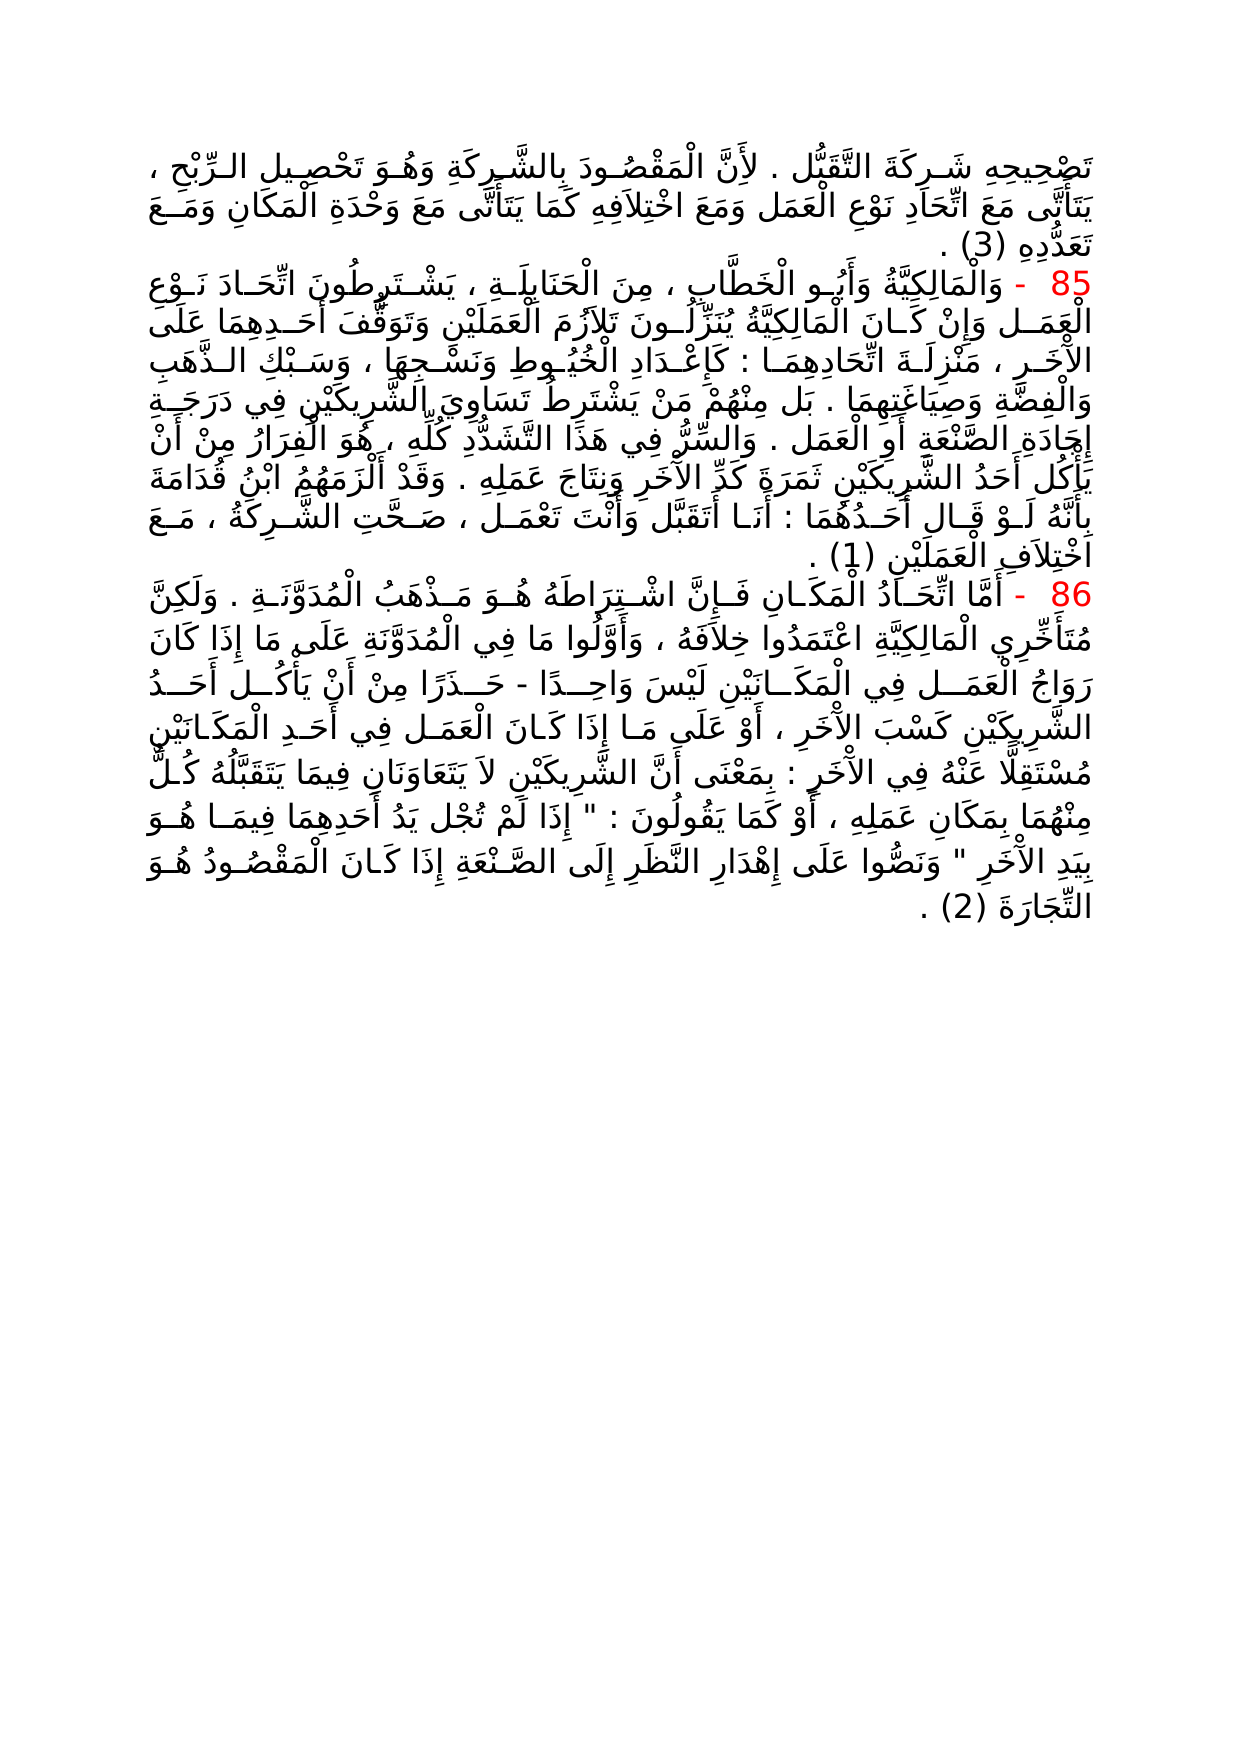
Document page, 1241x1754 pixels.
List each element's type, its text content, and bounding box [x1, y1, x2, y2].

text 86 - أَمَّا اتِّحَادُ الْمَكَانِ فَإِنَّ اشْتِرَاطَهُ هُوَ مَذْهَبُ الْمُدَوَّنَةِ . وَلَكِنَّ مُتَأَخِّرِي الْمَالِكِيَّةِ اعْتَمَدُوا خِلاَفَهُ ، وَأَوَّلُوا مَا فِي الْمُدَوَّنَةِ عَلَى مَا إِذَا كَانَ رَوَاجُ الْعَمَل فِي الْمَكَانَيْنِ لَيْسَ وَاحِدًا - حَذَرًا مِنْ أَنْ يَأْكُل أَحَدُ الشَّرِيكَيْنِ كَسْبَ الآْخَرِ ، أَوْ عَلَى مَا إِذَا كَانَ الْعَمَل فِي أَحَدِ الْمَكَانَيْنِ مُسْتَقِلًّا عَنْهُ فِي الآْخَرِ : بِمَعْنَى أَنَّ الشَّرِيكَيْنِ لاَ يَتَعَاوَنَانِ فِيمَا يَتَقَبَّلُهُ كُلٌّ مِنْهُمَا بِمَكَانِ عَمَلِهِ ، أَوْ كَمَا يَقُولُونَ : " إِذَا لَمْ تُجْل يَدُ أَحَدِهِمَا فِيمَا هُوَ بِيَدِ الآْخَرِ " وَنَصُّوا عَلَى إِهْدَارِ النَّظَرِ إِلَى الصَّنْعَةِ إِذَا كَانَ الْمَقْصُودُ هُوَ التِّجَارَةَ (2) . [148, 575, 1093, 926]
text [148, 148, 1093, 264]
text 85 - وَالْمَالِكِيَّةُ وَأَبُو الْخَطَّابِ ، مِنَ الْحَنَابِلَةِ ، يَشْتَرِطُونَ اتِّحَادَ نَوْعِ الْعَمَل وَإِنْ كَانَ الْمَالِكِيَّةُ يُنَزِّلُونَ تَلاَزُمَ الْعَمَلَيْنِ وَتَوَقُّفَ أَحَدِهِمَا عَلَى الآْخَرِ ، مَنْزِلَةَ اتِّحَادِهِمَا : كَإِعْدَادِ الْخُيُوطِ وَنَسْجِهَا ، وَسَبْكِ الذَّهَبِ وَالْفِضَّةِ وَصِيَاغَتِهِمَا . بَل مِنْهُمْ مَنْ يَشْتَرِطُ تَسَاوِيَ الشَّرِيكَيْنِ فِي دَرَجَةِ إِجَادَةِ الصَّنْعَةِ أَوِ الْعَمَل . وَالسِّرُّ فِي هَذَا التَّشَدُّدِ كُلِّهِ ، هُوَ الْفِرَارُ مِنْ أَنْ يَأْكُل أَحَدُ الشَّرِيكَيْنِ ثَمَرَةَ كَدِّ الآْخَرِ وَنِتَاجَ عَمَلِهِ . وَقَدْ أَلْزَمَهُمُ ابْنُ قُدَامَةَ بِأَنَّهُ لَوْ قَال أَحَدُهُمَا : أَنَا أَتَقَبَّل وَأَنْتَ تَعْمَل ، صَحَّتِ الشَّرِكَةُ ، مَعَ اخْتِلاَفِ الْعَمَلَيْنِ (1) . [148, 264, 1093, 575]
